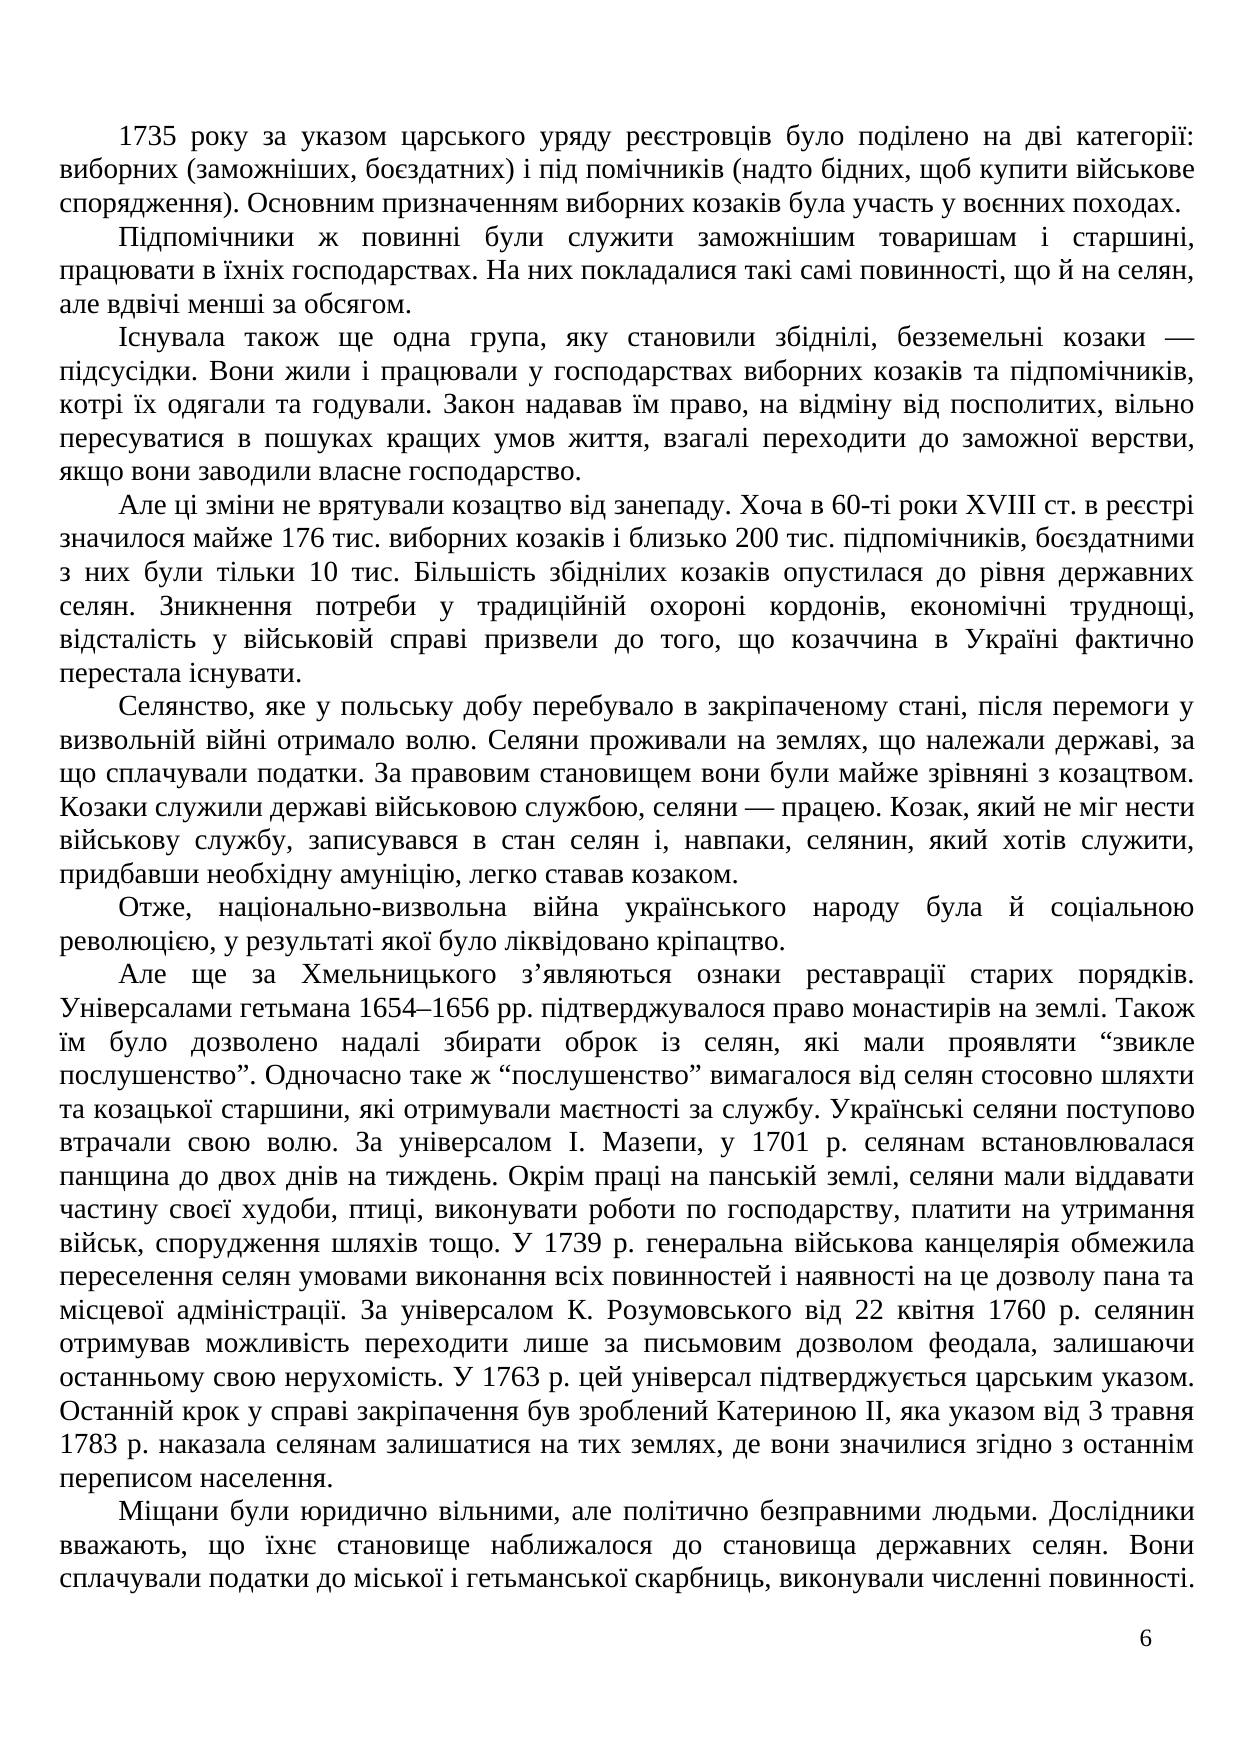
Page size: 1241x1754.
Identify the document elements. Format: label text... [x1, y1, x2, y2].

text Підпомічники ж повинні були служити заможнішим товаришам і старшині, працювати в їхніх господарствах. На них покладалися такі самі повинності, що й на селян, але вдвічі менші за обсягом. [59, 219, 1196, 319]
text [59, 1493, 1196, 1594]
text Отже, національно-визвольна війна українського народу була й соціальною революцією, у результаті якої було ліквідовано кріпацтво. [59, 889, 1196, 957]
text Але ці зміни не врятували козацтво від занепаду. Хоча в 60-ті роки ХVIІІ ст. в реєстрі значилося майже 176 тис. виборних козаків і близько 200 тис. підпомічників, боєздатними з них були тільки 10 тис. Більшість збіднілих козаків опустилася до рівня державних селян. Зникнення потреби у традиційній охороні кордонів, економічні труднощі, відсталість у військовій справі призвели до того, що козаччина в Україні фактично перестала існувати. [59, 487, 1196, 688]
text Але ще за Хмельницького з’являються ознаки реставрації старих порядків. Універсалами гетьмана 1654–1656 рр. підтверджувалося право монастирів на землі. Також їм було дозволено надалі збирати оброк із селян, які мали проявляти “звикле послушенство”. Одночасно таке ж “послушенство” вимагалося від селян стосовно шляхти та козацької старшини, які отримували маєтності за службу. Українські селяни поступово втрачали свою волю. За універсалом І. Мазепи, у 1701 р. селянам встановлювалася панщина до двох днів на тиждень. Окрім праці на панській землі, селяни мали віддавати частину своєї худоби, птиці, виконувати роботи по господарству, платити на утримання військ, спорудження шляхів тощо. У 1739 р. генеральна військова канцелярія обмежила переселення селян умовами виконання всіх повинностей і наявності на це дозволу пана та місцевої адміністрації. За універсалом К. Розумовського від 22 квітня 1760 р. селянин отримував можливість переходити лише за письмовим дозволом феодала, залишаючи останньому свою нерухомість. У 1763 р. цей універсал підтверджується царським указом. Останній крок у справі закріпачення був зроблений Катериною ІІ, яка указом від 3 травня 1783 р. наказала селянам залишатися на тих землях, де вони значилися згідно з останнім переписом населення. [59, 957, 1196, 1493]
text Існувала також ще одна група, яку становили збіднілі, безземельні козаки — підсусідки. Вони жили і працювали у господарствах виборних козаків та підпомічників, котрі їх одягали та годували. Закон надавав їм право, на відміну від посполитих, вільно пересуватися в пошуках кращих умов життя, взагалі переходити до заможної верстви, якщо вони заводили власне господарство. [59, 319, 1196, 487]
text 1735 року за указом царського уряду реєстровців було поділено на дві категорії: виборних (заможніших, боєздатних) і під помічників (надто бідних, щоб купити військове спорядження). Основним призначенням виборних козаків була участь у воєнних походах. [59, 118, 1196, 219]
text Селянство, яке у польську добу перебувало в закріпаченому стані, після перемоги у визвольній війні отримало волю. Селяни проживали на землях, що належали державі, за що сплачували податки. За правовим становищем вони були майже зрівняні з козацтвом. Козаки служили державі військовою службою, селяни — працею. Козак, який не міг нести військову службу, записувався в стан селян і, навпаки, селянин, який хотів служити, придбавши необхідну амуніцію, легко ставав козаком. [59, 688, 1196, 889]
